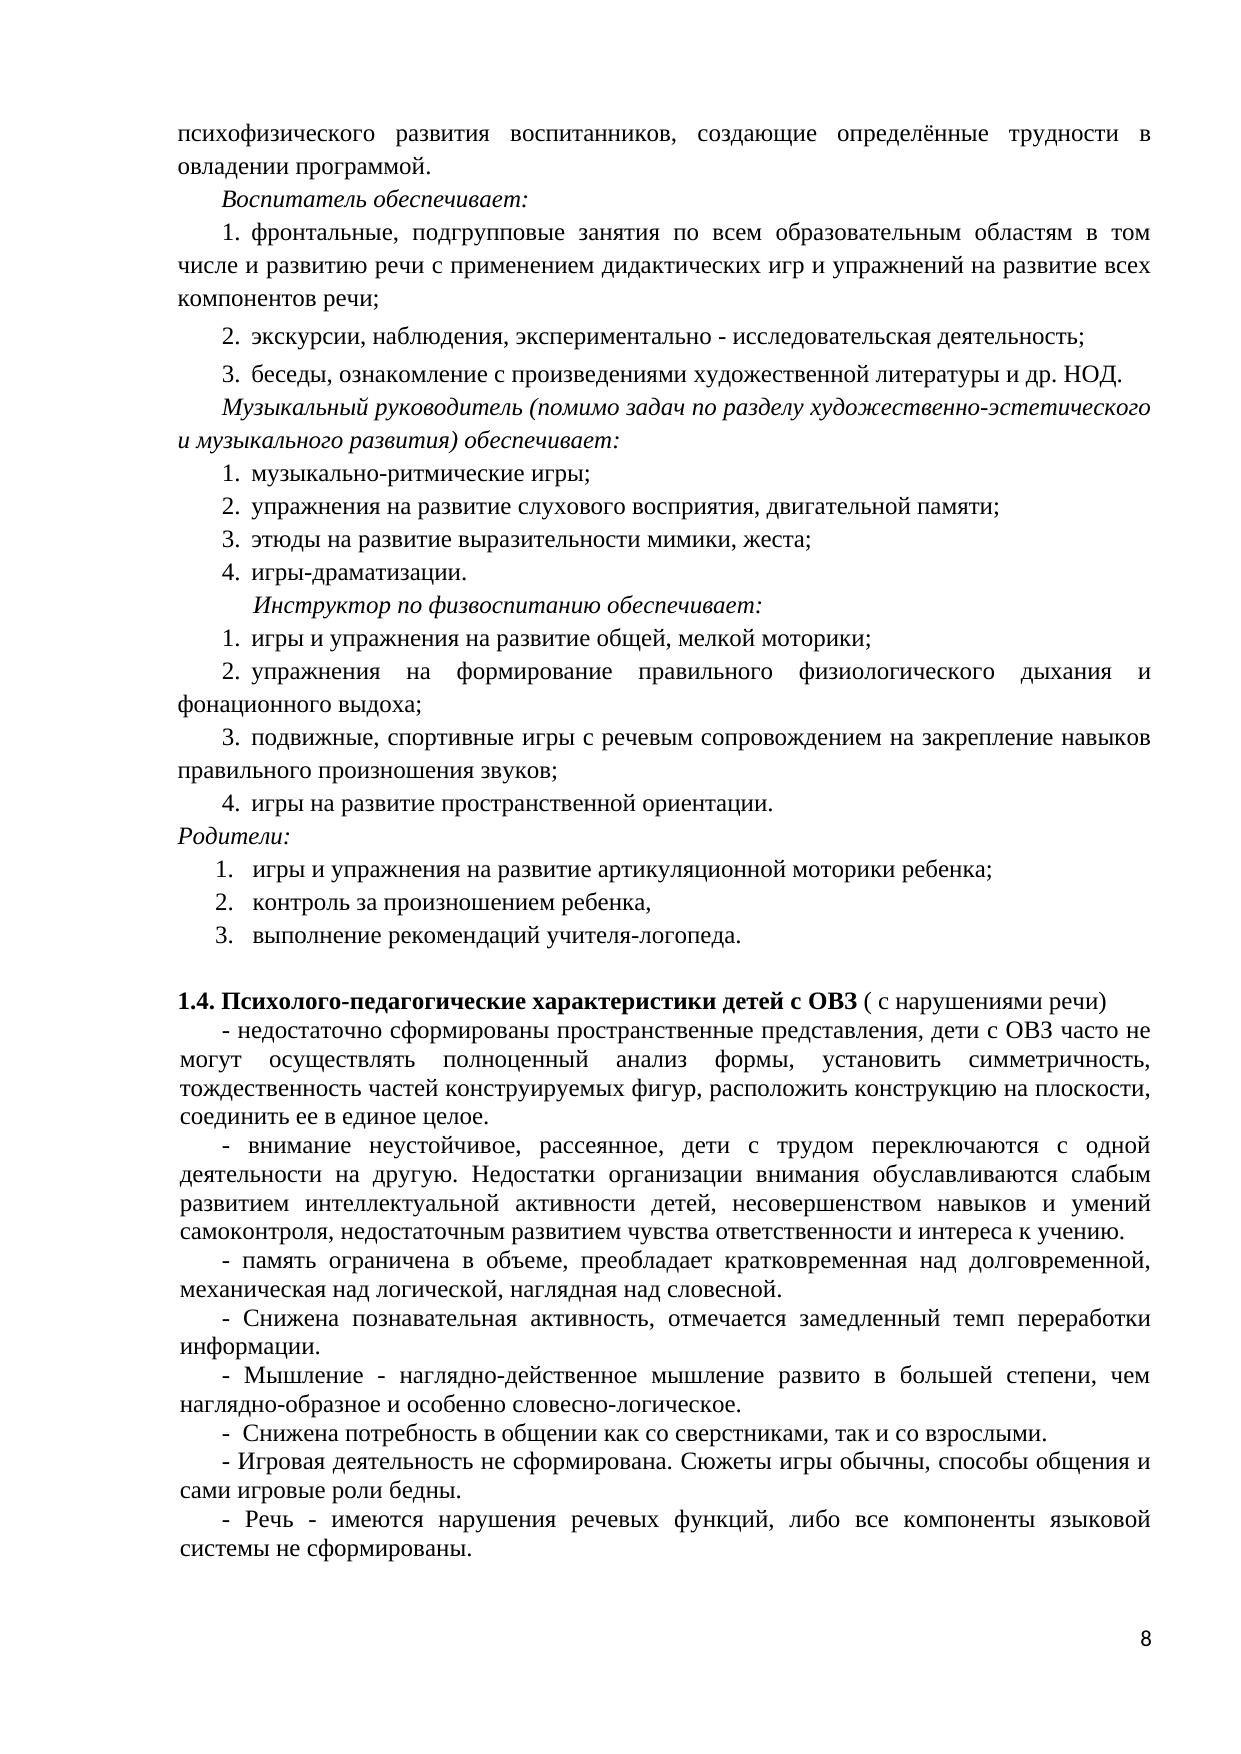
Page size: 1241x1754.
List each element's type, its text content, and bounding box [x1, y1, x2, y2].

text - Мышление - наглядно-действенное мышление развито в большей степени, чем наглядно-образное и особенно словесно-логическое. [179, 1360, 1152, 1418]
text Инструктор по физвоспитанию обеспечивает: [177, 590, 1152, 619]
text 1.4. Психолого-педагогические характеристики детей с ОВЗ ( с нарушениями речи) [177, 986, 1152, 1015]
list экскурсии, наблюдения, экспериментально - исследовательская деятельность; [177, 321, 1152, 350]
text - Снижена потребность в общении как со сверстниками, так и со взрослыми. [179, 1418, 1152, 1446]
text - Снижена познавательная активность, отмечается замедленный темп переработки информации. [179, 1303, 1152, 1360]
text - недостаточно сформированы пространственные представления, дети с ОВЗ часто не могут осуществлять полноценный анализ формы, установить симметричность, тождественность частей конструируемых фигур, расположить конструкцию на плоскости, соединить ее в единое целое. [179, 1015, 1152, 1130]
text Воспитатель обеспечивает: [177, 184, 1152, 213]
text - внимание неустойчивое, рассеянное, дети с трудом переключаются с одной деятельности на другую. Недостатки организации внимания обуславливаются слабым развитием интеллектуальной активности детей, несовершенством навыков и умений самоконтроля, недостаточным развитием чувства ответственности и интереса к учению. [179, 1130, 1152, 1245]
text Музыкальный руководитель (помимо задач по разделу художественно-эстетического и музыкального развития) обеспечивает: [177, 392, 1152, 454]
list контроль за произношением ребенка, [215, 887, 1152, 916]
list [177, 118, 1152, 180]
list игры и упражнения на развитие артикуляционной моторики ребенка; [215, 854, 1152, 883]
list игры на развитие пространственной ориентации. [177, 788, 1152, 817]
list выполнение рекомендаций учителя-логопеда. [215, 920, 1152, 949]
list упражнения на формирование правильного физиологического дыхания и фонационного выдоха; [177, 656, 1152, 718]
list беседы, ознакомление с произведениями художественной литературы и др. НОД. [177, 359, 1152, 388]
list упражнения на развитие слухового восприятия, двигательной памяти; [177, 491, 1152, 520]
text - память ограничена в объеме, преобладает кратковременная над долговременной, механическая над логической, наглядная над словесной. [179, 1245, 1152, 1303]
list подвижные, спортивные игры с речевым сопровождением на закрепление навыков правильного произношения звуков; [177, 722, 1152, 784]
text - Речь - имеются нарушения речевых функций, либо все компоненты языковой системы не сформированы. [179, 1504, 1152, 1561]
list игры-драматизации. [177, 557, 1152, 586]
text Родители: [177, 821, 1152, 850]
list этюды на развитие выразительности мимики, жеста; [177, 524, 1152, 553]
list игры и упражнения на развитие общей, мелкой моторики; [177, 623, 1152, 652]
list фронтальные, подгрупповые занятия по всем образовательным областям в том числе и развитию речи с применением дидактических игр и упражнений на развитие всех компонентов речи; [177, 217, 1152, 312]
text - Игровая деятельность не сформирована. Сюжеты игры обычны, способы общения и сами игровые роли бедны. [179, 1446, 1152, 1504]
list музыкально-ритмические игры; [177, 458, 1152, 487]
